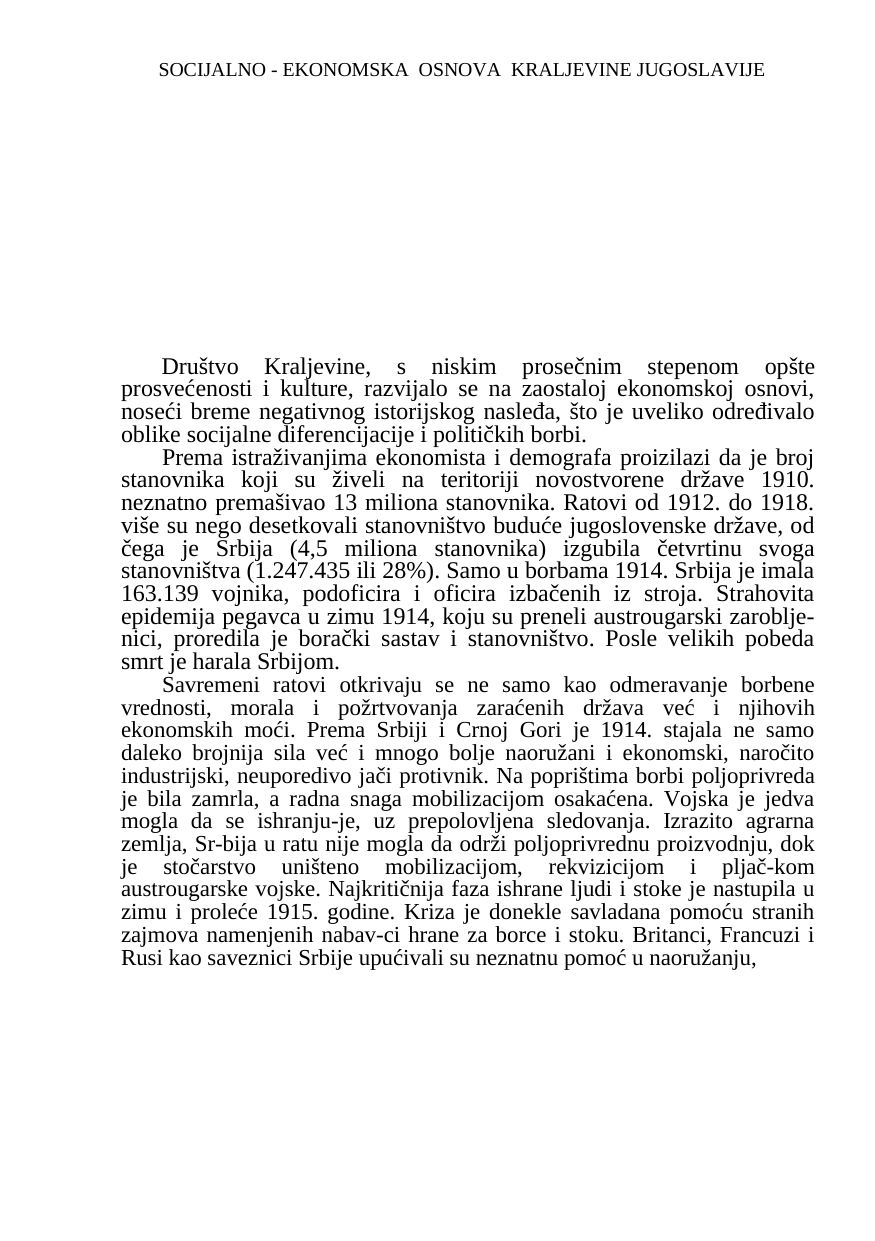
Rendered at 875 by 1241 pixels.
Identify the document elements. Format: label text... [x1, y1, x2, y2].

text Savremeni ratovi otkrivaju se ne samo kao odmeravanje borbene vrednosti, morala i požrtvovanja zaraćenih država već i njihovih ekonomskih moći. Prema Srbiji i Crnoj Gori je 1914. stajala ne samo daleko brojnija sila već i mnogo bolje naoružani i ekonomski, naročito industrijski, neuporedivo jači protivnik. Na poprištima borbi poljoprivreda je bila zamrla, a radna snaga mobilizacijom osakaćena. Vojska je jedva mogla da se ishranju-je, uz prepolovljena sledovanja. Izrazito agrarna zemlja, Sr-bija u ratu nije mogla da održi poljoprivrednu proizvodnju, dok je stočarstvo uništeno mobilizacijom, rekvizicijom i pljač-kom austrougarske vojske. Najkritičnija faza ishrane ljudi i stoke je nastupila u zimu i proleće 1915. godine. Kriza je donekle savladana pomoću stranih zajmova namenjenih nabav-ci hrane za borce i stoku. Britanci, Francuzi i Rusi kao saveznici Srbije upućivali su neznatnu pomoć u naoružanju, [121, 675, 816, 970]
text Društvo Kraljevine, s niskim prosečnim stepenom opšte prosvećenosti i kulture, razvijalo se na zaostaloj ekonomskoj osnovi, noseći breme negativnog istorijskog nasleđa, što je uveliko određivalo oblike socijalne diferencijacije i političkih borbi. [121, 357, 816, 447]
text Prema istraživanjima ekonomista i demografa proizilazi da je broj stanovnika koji su živeli na teritoriji novostvorene države 1910. neznatno premašivao 13 miliona stanovnika. Ratovi od 1912. do 1918. više su nego desetkovali stanovništvo buduće jugoslovenske države, od čega je Srbija (4,5 miliona stanovnika) izgubila četvrtinu svoga stanovništva (1.247.435 ili 28%). Samo u borbama 1914. Srbija je imala 163.139 vojnika, podoficira i oficira izbačenih iz stroja. Strahovita epidemija pegavca u zimu 1914, koju su preneli austrougarski zaroblje-nici, proredila je borački sastav i stanovništvo. Posle velikih pobeda smrt je harala Srbijom. [121, 448, 816, 675]
text SOCIJALNO - EKONOMSKA OSNOVA KRALJEVINE JUGOSLAVIJE [158, 58, 816, 81]
